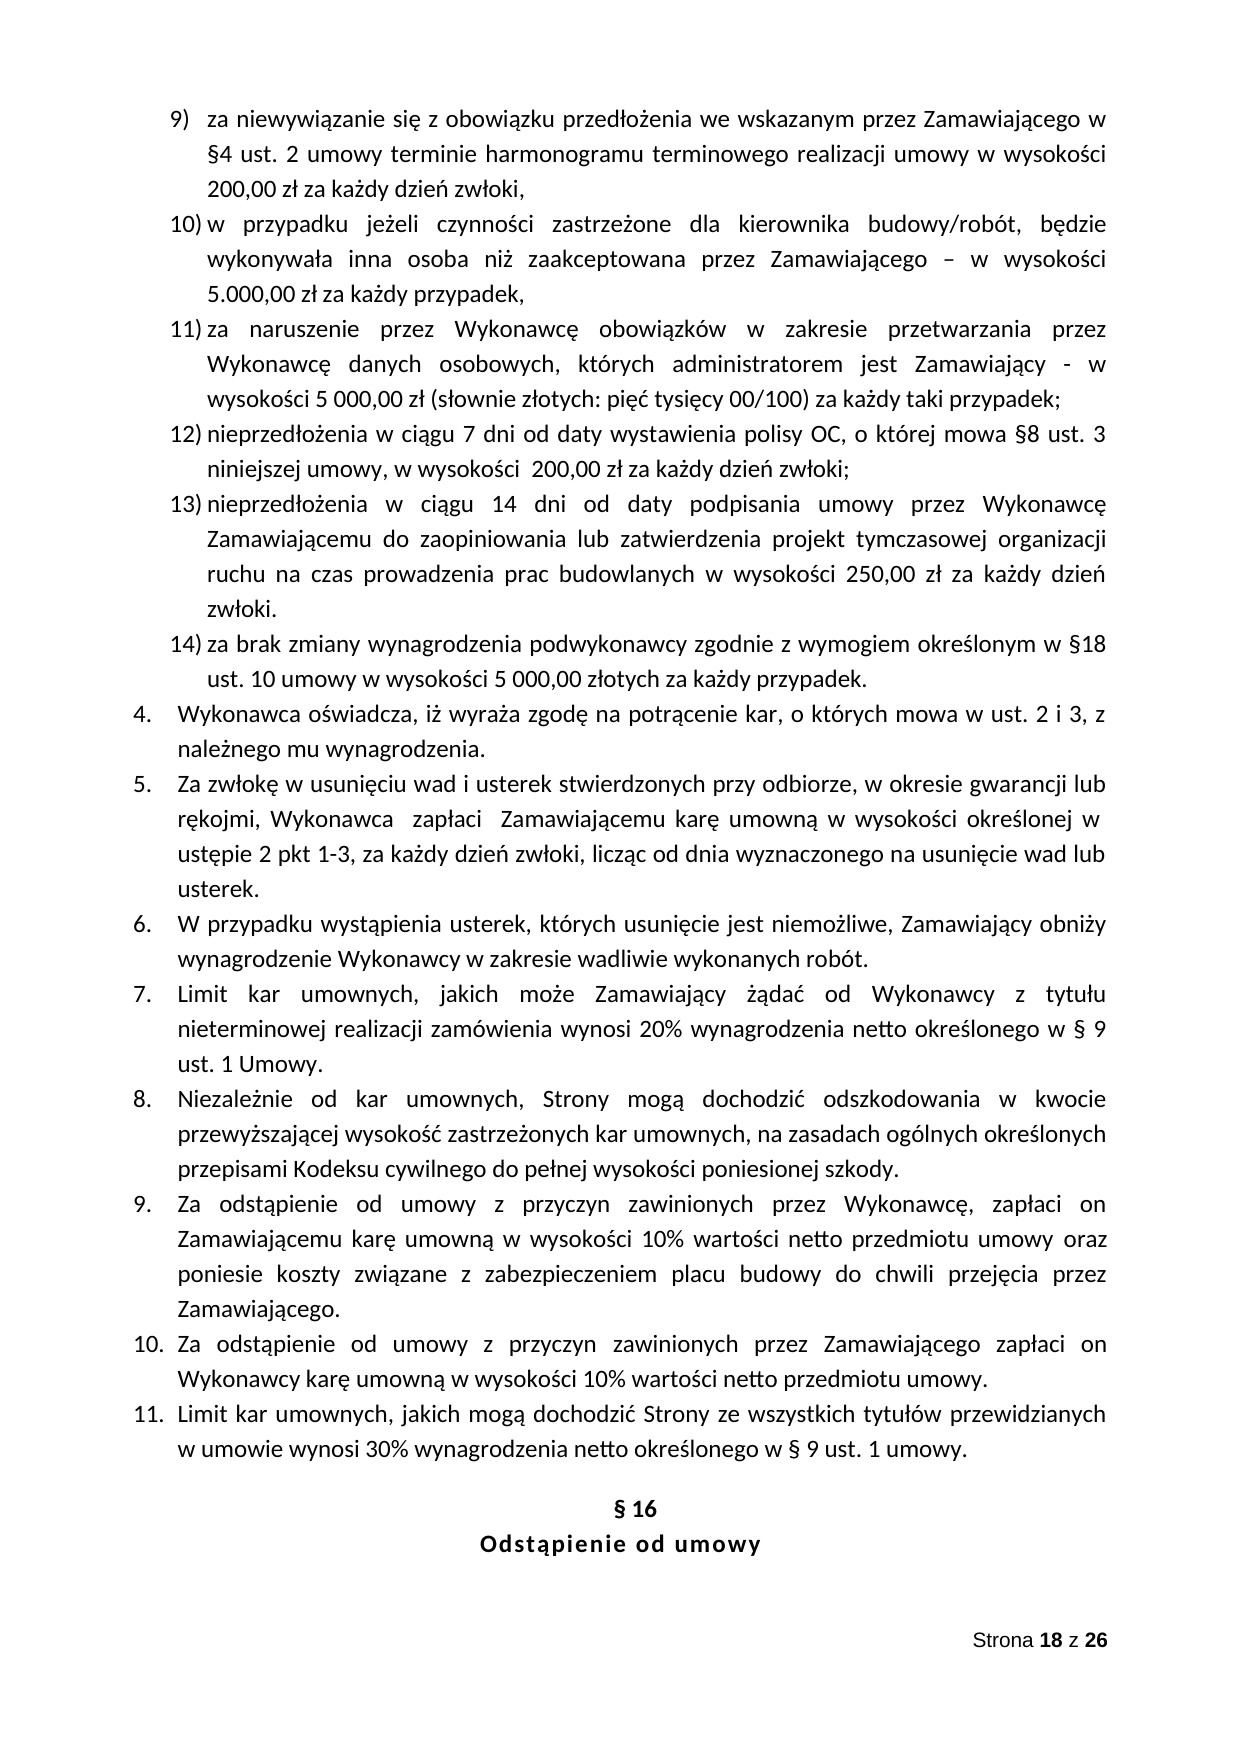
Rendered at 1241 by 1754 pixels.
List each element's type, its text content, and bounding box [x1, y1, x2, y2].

list Za odstąpienie od umowy z przyczyn zawinionych przez Zamawiającego zapłaci on Wykonawcy karę umowną w wysokości 10% wartości netto przedmiotu umowy. [133, 1328, 1107, 1394]
list Niezależnie od kar umownych, Strony mogą dochodzić odszkodowania w kwocie przewyższającej wysokość zastrzeżonych kar umownych, na zasadach ogólnych określonych przepisami Kodeksu cywilnego do pełnej wysokości poniesionej szkody. [133, 1083, 1107, 1184]
list Limit kar umownych, jakich mogą dochodzić Strony ze wszystkich tytułów przewidzianych w umowie wynosi 30% wynagrodzenia netto określonego w § 9 ust. 1 umowy. [133, 1398, 1107, 1464]
text Odstąpienie od umowy [133, 1528, 1107, 1559]
list za brak zmiany wynagrodzenia podwykonawcy zgodnie z wymogiem określonym w §18 ust. 10 umowy w wysokości 5 000,00 złotych za każdy przypadek. [169, 628, 1107, 694]
list Za zwłokę w usunięciu wad i usterek stwierdzonych przy odbiorze, w okresie gwarancji lub rękojmi, Wykonawca zapłaci Zamawiającemu karę umowną w wysokości określonej w ustępie 2 pkt 1-3, za każdy dzień zwłoki, licząc od dnia wyznaczonego na usunięcie wad lub usterek. [133, 768, 1107, 904]
list w przypadku jeżeli czynności zastrzeżone dla kierownika budowy/robót, będzie wykonywała inna osoba niż zaakceptowana przez Zamawiającego – w wysokości 5.000,00 zł za każdy przypadek, [169, 208, 1107, 309]
text § 16 [162, 1493, 1107, 1524]
list nieprzedłożenia w ciągu 14 dni od daty podpisania umowy przez Wykonawcę Zamawiającemu do zaopiniowania lub zatwierdzenia projekt tymczasowej organizacji ruchu na czas prowadzenia prac budowlanych w wysokości 250,00 zł za każdy dzień zwłoki. [169, 488, 1107, 624]
list nieprzedłożenia w ciągu 7 dni od daty wystawienia polisy OC, o której mowa §8 ust. 3 niniejszej umowy, w wysokości 200,00 zł za każdy dzień zwłoki; [169, 418, 1107, 484]
list Limit kar umownych, jakich może Zamawiający żądać od Wykonawcy z tytułu nieterminowej realizacji zamówienia wynosi 20% wynagrodzenia netto określonego w § 9 ust. 1 Umowy. [133, 978, 1107, 1079]
list za niewywiązanie się z obowiązku przedłożenia we wskazanym przez Zamawiającego w §4 ust. 2 umowy terminie harmonogramu terminowego realizacji umowy w wysokości 200,00 zł za każdy dzień zwłoki, [169, 103, 1107, 204]
list za naruszenie przez Wykonawcę obowiązków w zakresie przetwarzania przez Wykonawcę danych osobowych, których administratorem jest Zamawiający - w wysokości 5 000,00 zł (słownie złotych: pięć tysięcy 00/100) za każdy taki przypadek; [169, 313, 1107, 414]
list Wykonawca oświadcza, iż wyraża zgodę na potrącenie kar, o których mowa w ust. 2 i 3, z należnego mu wynagrodzenia. [133, 698, 1107, 764]
list W przypadku wystąpienia usterek, których usunięcie jest niemożliwe, Zamawiający obniży wynagrodzenie Wykonawcy w zakresie wadliwie wykonanych robót. [133, 908, 1107, 974]
list Za odstąpienie od umowy z przyczyn zawinionych przez Wykonawcę, zapłaci on Zamawiającemu karę umowną w wysokości 10% wartości netto przedmiotu umowy oraz poniesie koszty związane z zabezpieczeniem placu budowy do chwili przejęcia przez Zamawiającego. [133, 1188, 1107, 1324]
